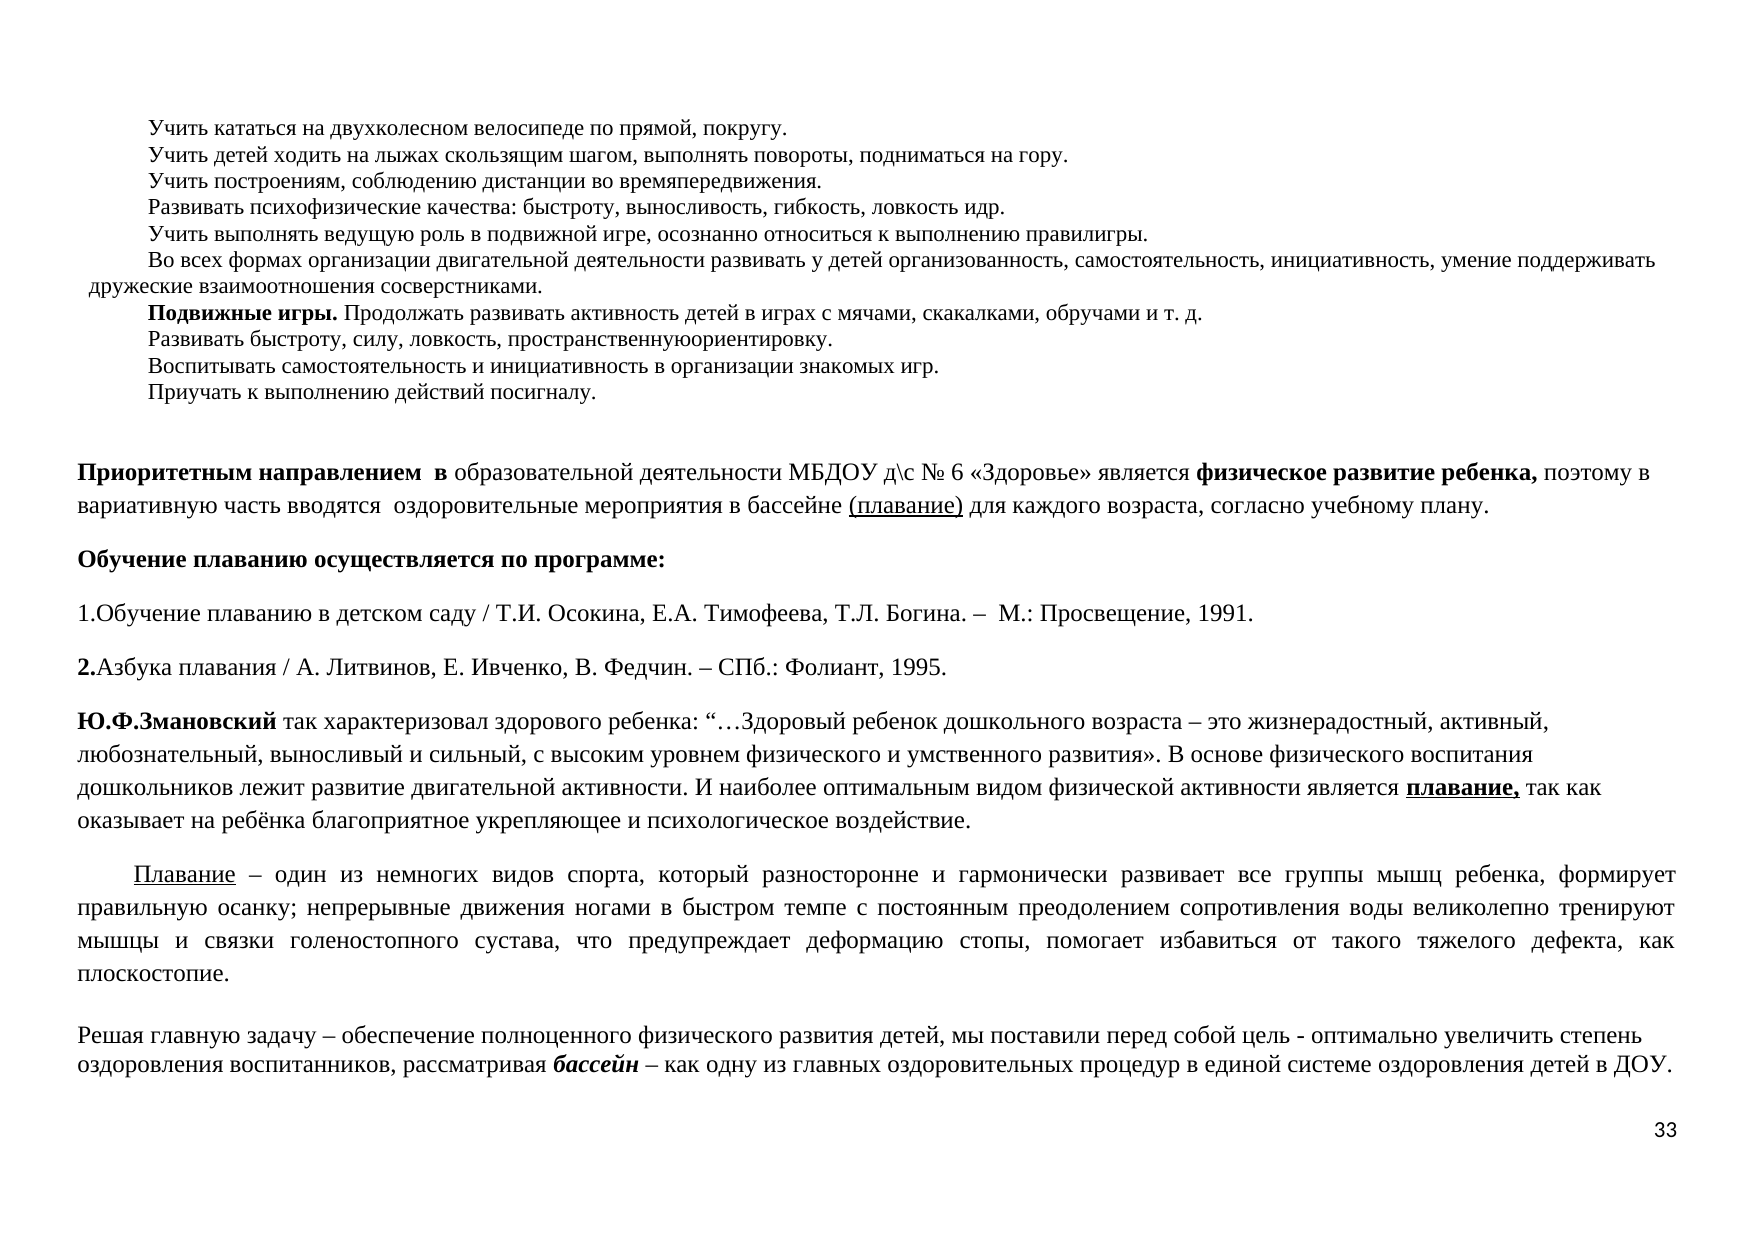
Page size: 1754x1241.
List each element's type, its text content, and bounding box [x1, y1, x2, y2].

text Решая главную задачу – обеспечение полноценного физического развития детей, мы поставили перед собой цель - оптимально увеличить степень оздоровления воспитанников, рассматривая бассейн – как одну из главных оздоровительных процедур в единой системе оздоровления детей в ДОУ. [77, 1020, 1677, 1077]
text Обучение плаванию осуществляется по программе: [77, 544, 1677, 573]
text Учить выполнять ведущую роль в подвижной игре, осознанно относиться к выполнению правилигры. [148, 220, 1672, 246]
text Учить кататься на двухколесном велосипеде по прямой, покругу. [148, 114, 1672, 141]
text Подвижные игры. Продолжать развивать активность детей в играх с мячами, скакалками, обручами и т. д. Развивать быстроту, силу, ловкость, пространственнуюориентировку. [148, 299, 1206, 352]
text Развивать психофизические качества: быстроту, выносливость, гибкость, ловкость идр. [148, 194, 1672, 220]
text Плавание – один из немногих видов спорта, который разносторонне и гармонически развивает все группы мышц ребенка, формирует правильную осанку; непрерывные движения ногами в быстром темпе с постоянным преодолением сопротивления воды великолепно тренируют мышцы и связки голеностопного сустава, что предупреждает деформацию стопы, помогает избавиться от такого тяжелого дефекта, как плоскостопие. [77, 859, 1677, 987]
text 1.Обучение плаванию в детском саду / Т.И. Осокина, Е.А. Тимофеева, Т.Л. Богина. – М.: Просвещение, 1991. [77, 598, 1677, 627]
text Ю.Ф.Змановский так характеризовал здорового ребенка: “…Здоровый ребенок дошкольного возраста – это жизнерадостный, активный, любознательный, выносливый и сильный, с высоким уровнем физического и умственного развития». В основе физического воспитания дошкольников лежит развитие двигательной активности. И наиболее оптимальным видом физической активности является плавание, так как оказывает на ребёнка благоприятное укрепляющее и психологическое воздействие. [77, 706, 1677, 834]
text Воспитывать самостоятельность и инициативность в организации знакомых игр. Приучать к выполнению действий посигналу. [148, 352, 942, 404]
text Учить детей ходить на лыжах скользящим шагом, выполнять повороты, подниматься на гору. Учить построениям, соблюдению дистанции во времяпередвижения. [148, 141, 1071, 194]
text 2.Азбука плавания / А. Литвинов, Е. Ивченко, В. Федчин. – СПб.: Фолиант, 1995. [77, 652, 1677, 681]
text Приоритетным направлением в образовательной деятельности МБДОУ д\с № 6 «Здоровье» является физическое развитие ребенка, поэтому в вариативную часть вводятся оздоровительные мероприятия в бассейне (плавание) для каждого возраста, согласно учебному плану. [77, 457, 1677, 519]
text Во всех формах организации двигательной деятельности развивать у детей организованность, самостоятельность, инициативность, умение поддерживать дружеские взаимоотношения сосверстниками. [89, 246, 1672, 299]
